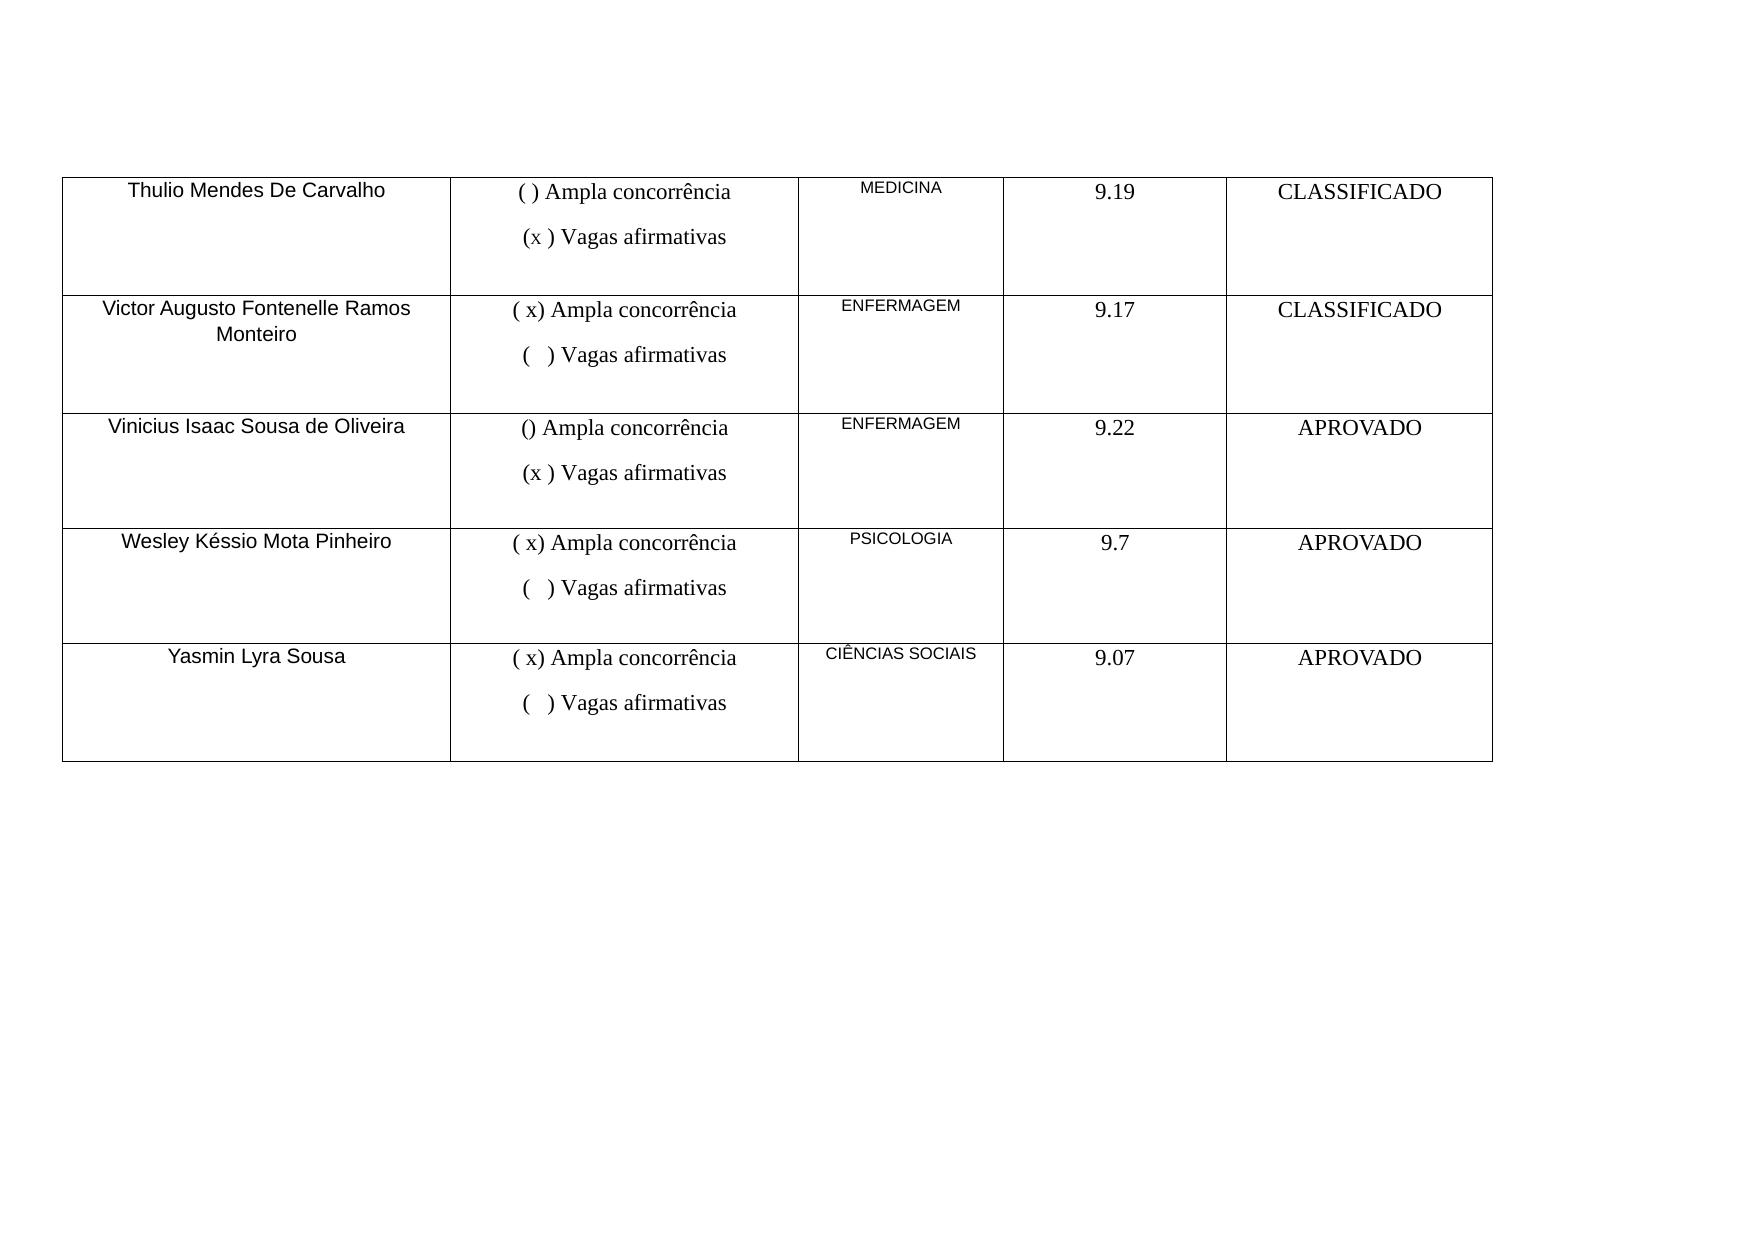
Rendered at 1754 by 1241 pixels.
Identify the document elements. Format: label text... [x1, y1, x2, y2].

table_cell CLASSIFICADO [1227, 178, 1492, 295]
table_cell Yasmin Lyra Sousa [63, 644, 450, 761]
table_cell ( ) Ampla concorrência (X ) Vagas afirmativas [451, 178, 798, 295]
table_cell CIÊNCIAS SOCIAIS [799, 644, 1003, 761]
table_cell ENFERMAGEM [799, 414, 1003, 528]
table_cell CLASSIFICADO [1227, 296, 1492, 413]
table_cell MEDICINA [799, 178, 1003, 295]
table_cell ( x) Ampla concorrência ( ) Vagas afirmativas [451, 644, 798, 761]
table_cell 9.22 [1004, 414, 1226, 528]
table_cell Thulio Mendes De Carvalho [63, 178, 450, 295]
table_cell Vinicius Isaac Sousa de Oliveira [63, 414, 450, 528]
table_cell 9.17 [1004, 296, 1226, 413]
table_cell Victor Augusto Fontenelle Ramos Monteiro [63, 296, 450, 413]
table_cell ( x) Ampla concorrência ( ) Vagas afirmativas [451, 529, 798, 643]
table_cell Wesley Késsio Mota Pinheiro [63, 529, 450, 643]
table_cell 9.7 [1004, 529, 1226, 643]
table_cell APROVADO [1227, 414, 1492, 528]
table_cell 9.07 [1004, 644, 1226, 761]
table_cell APROVADO [1227, 529, 1492, 643]
table_cell APROVADO [1227, 644, 1492, 761]
table_cell PSICOLOGIA [799, 529, 1003, 643]
table_cell () Ampla concorrência (x ) Vagas afirmativas [451, 414, 798, 528]
table_cell 9.19 [1004, 178, 1226, 295]
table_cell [451, 296, 798, 413]
table_cell ENFERMAGEM [799, 296, 1003, 413]
